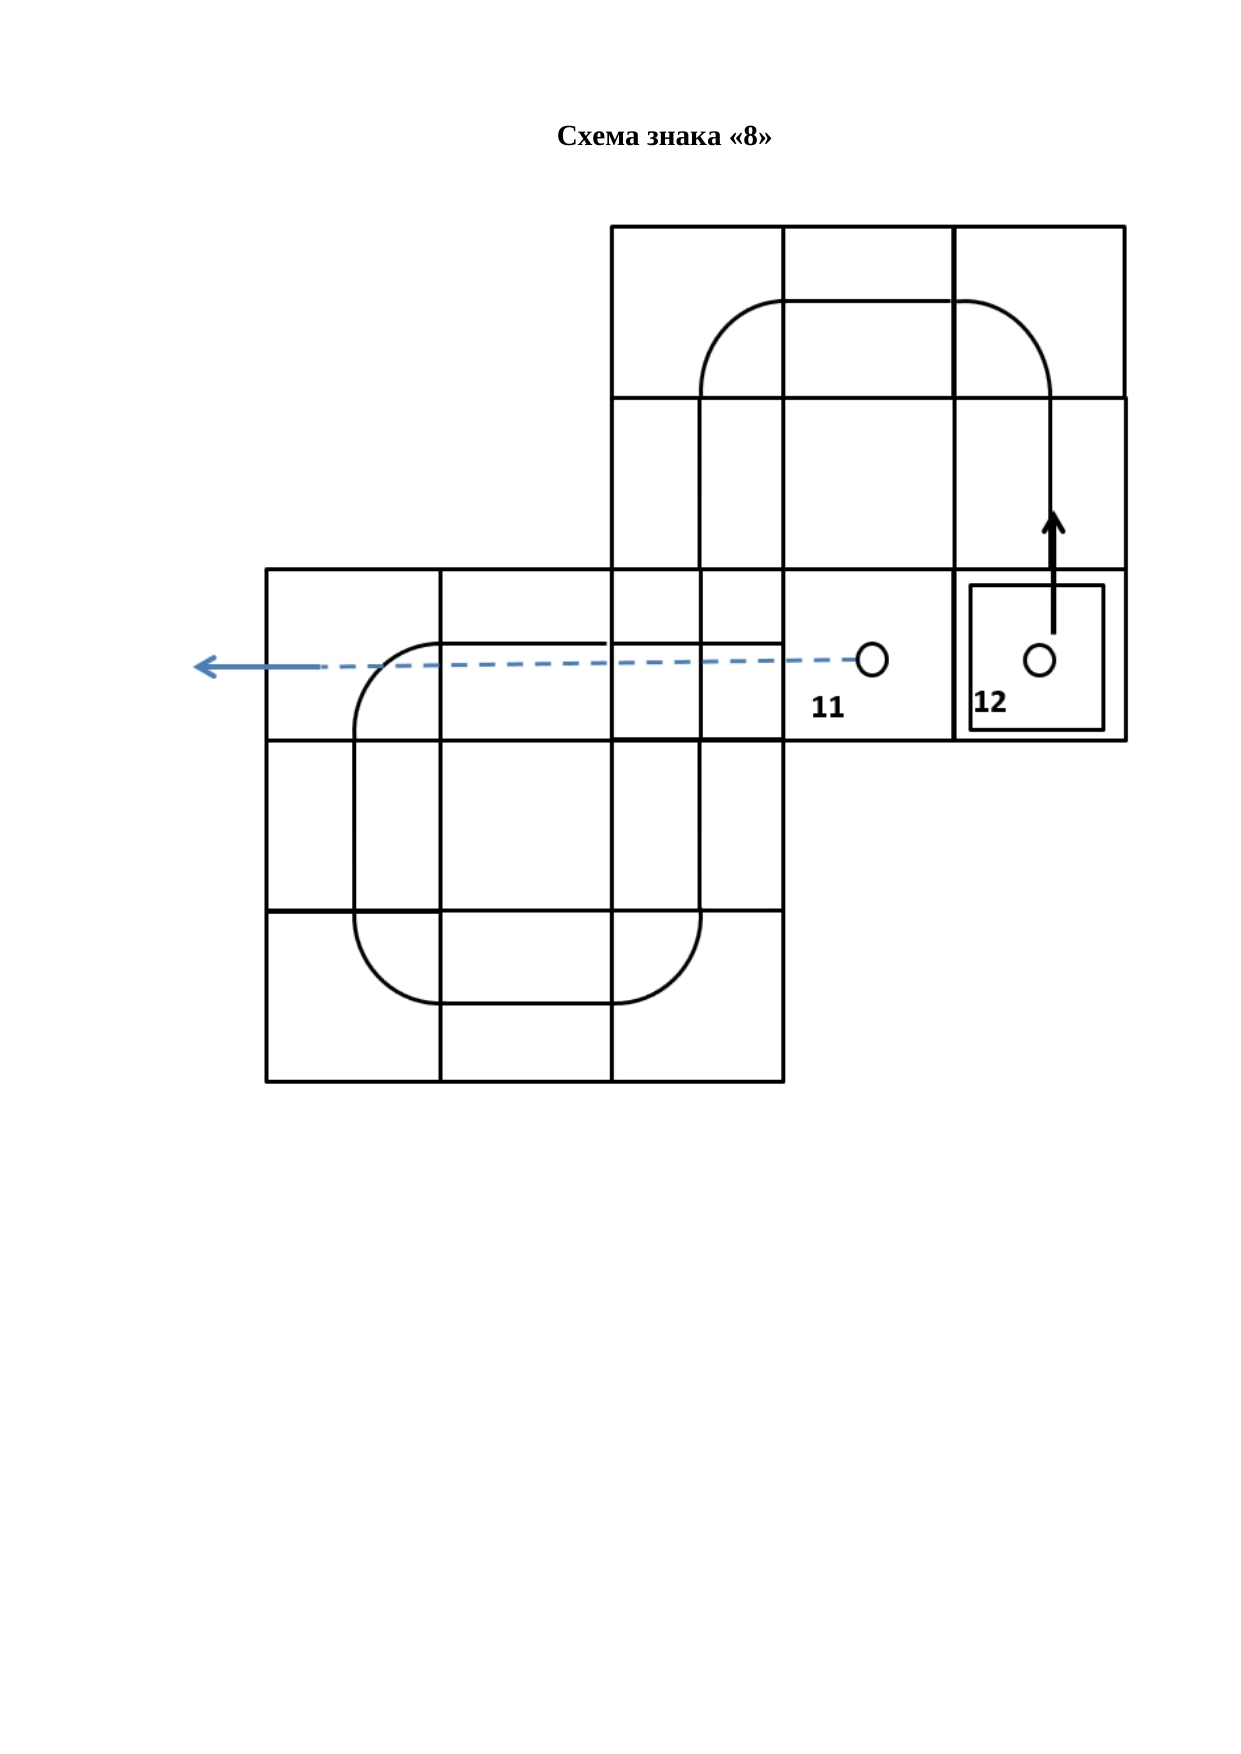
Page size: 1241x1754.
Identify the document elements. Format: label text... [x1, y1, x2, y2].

picture [177, 185, 1152, 1157]
text Схема знака «8» [177, 118, 1152, 152]
